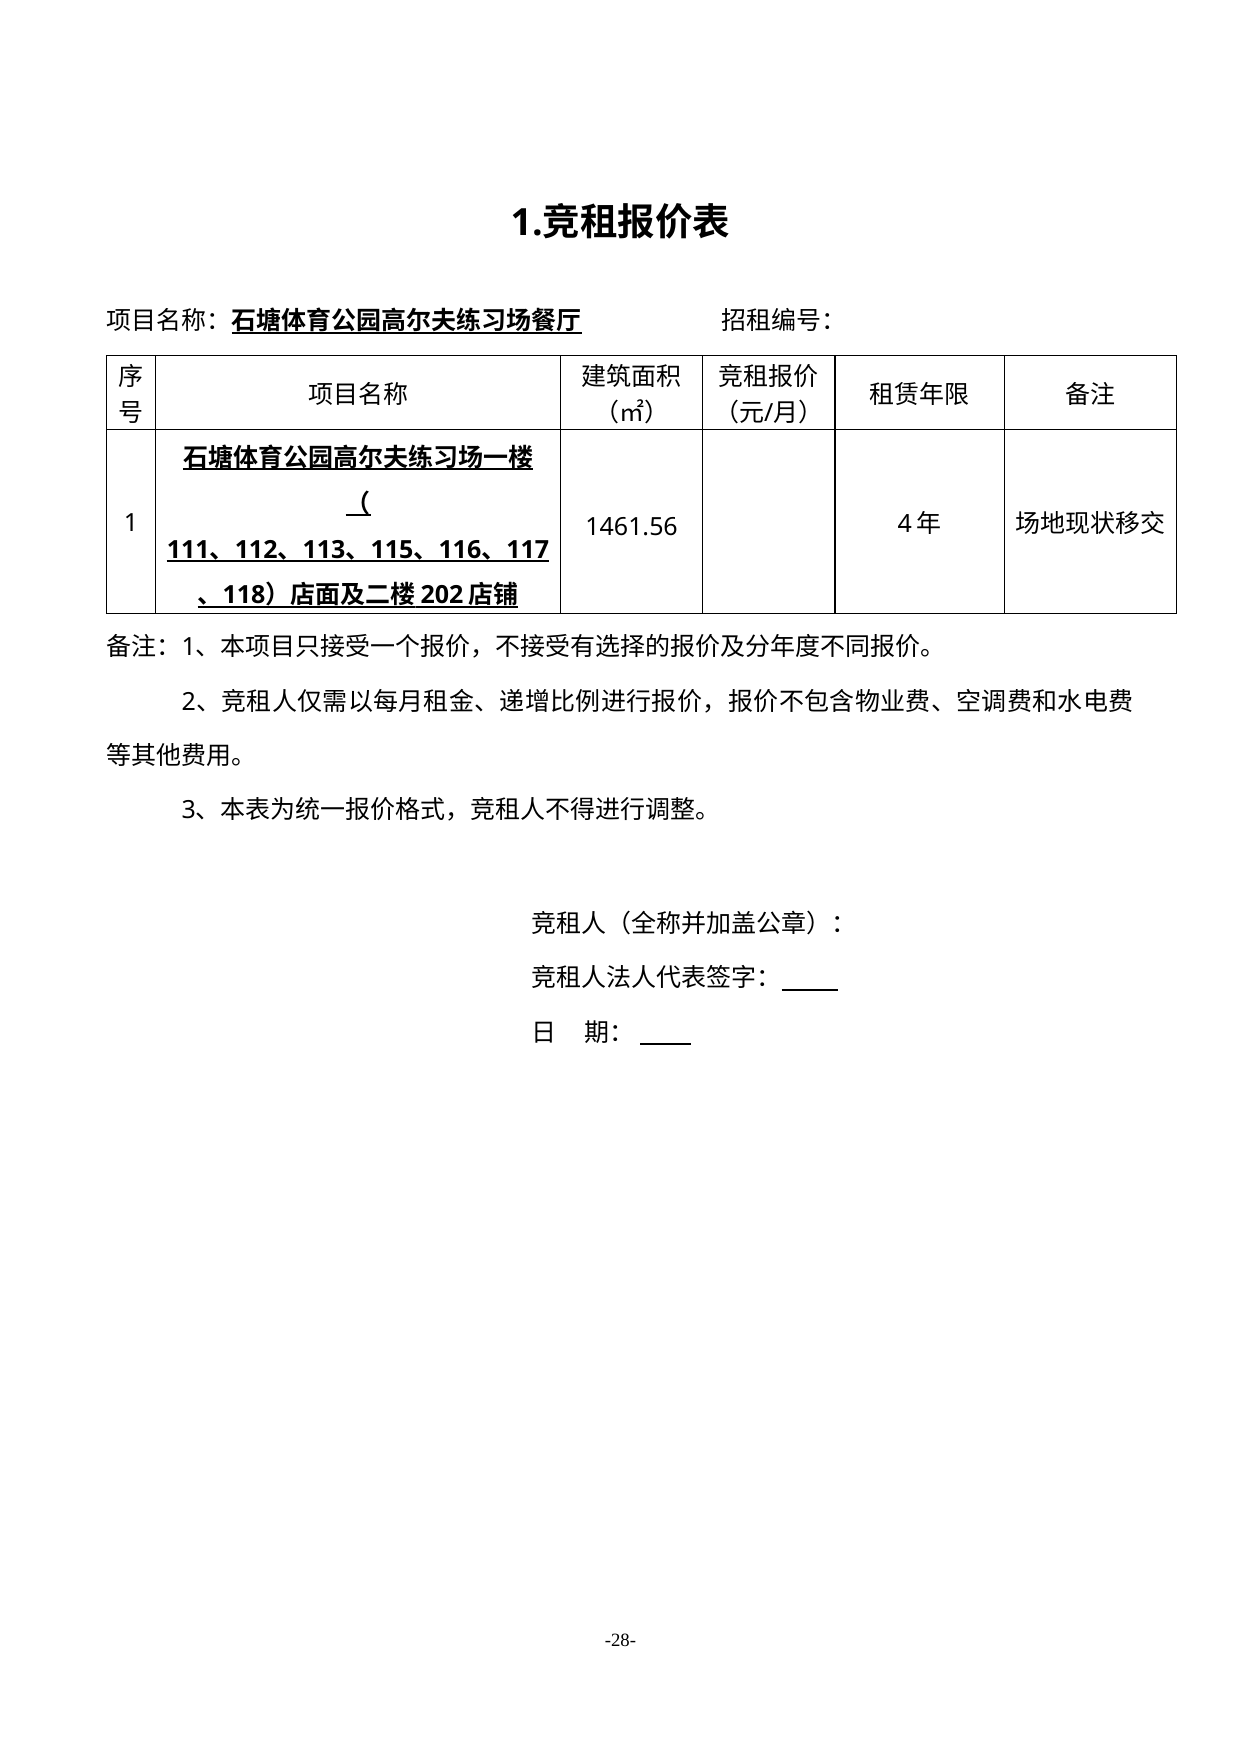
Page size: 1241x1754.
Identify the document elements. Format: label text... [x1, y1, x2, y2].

table_header 建筑面积 （㎡） [561, 356, 702, 429]
text 竞租人（全称并加盖公章）： [106, 903, 1134, 940]
text 2、竞租人仅需以每月租金、递增比例进行报价，报价不包含物业费、空调费和水电费等其他费用。 [106, 681, 1134, 772]
table_header 备注 [1005, 356, 1176, 429]
table_cell [703, 430, 834, 613]
table_header 项目名称 [156, 356, 560, 429]
text 竞租人法人代表签字： [106, 958, 1134, 994]
table_header 租赁年限 [836, 356, 1004, 429]
text 项目名称：石塘体育公园高尔夫练习场餐厅 招租编号： [106, 301, 1134, 337]
text 日 期： [106, 1012, 1134, 1048]
list 1.竞租报价表 [106, 192, 1134, 246]
table_cell 场地现状移交 [1005, 430, 1176, 613]
table_header 竞租报价 （元/月） [703, 356, 834, 429]
table_cell 4年 [836, 430, 1004, 613]
table_header 序号 [107, 356, 155, 429]
text 3、本表为统一报价格式，竞租人不得进行调整。 [106, 790, 1134, 826]
table_cell 1 [107, 430, 155, 613]
table_cell 1461.56 [561, 430, 702, 613]
table_cell 石塘体育公园高尔夫练习场一楼（111、112、113、115、116、117、118）店面及二楼202店铺 [156, 430, 560, 613]
text 备注：1、本项目只接受一个报价，不接受有选择的报价及分年度不同报价。 [106, 627, 1134, 663]
